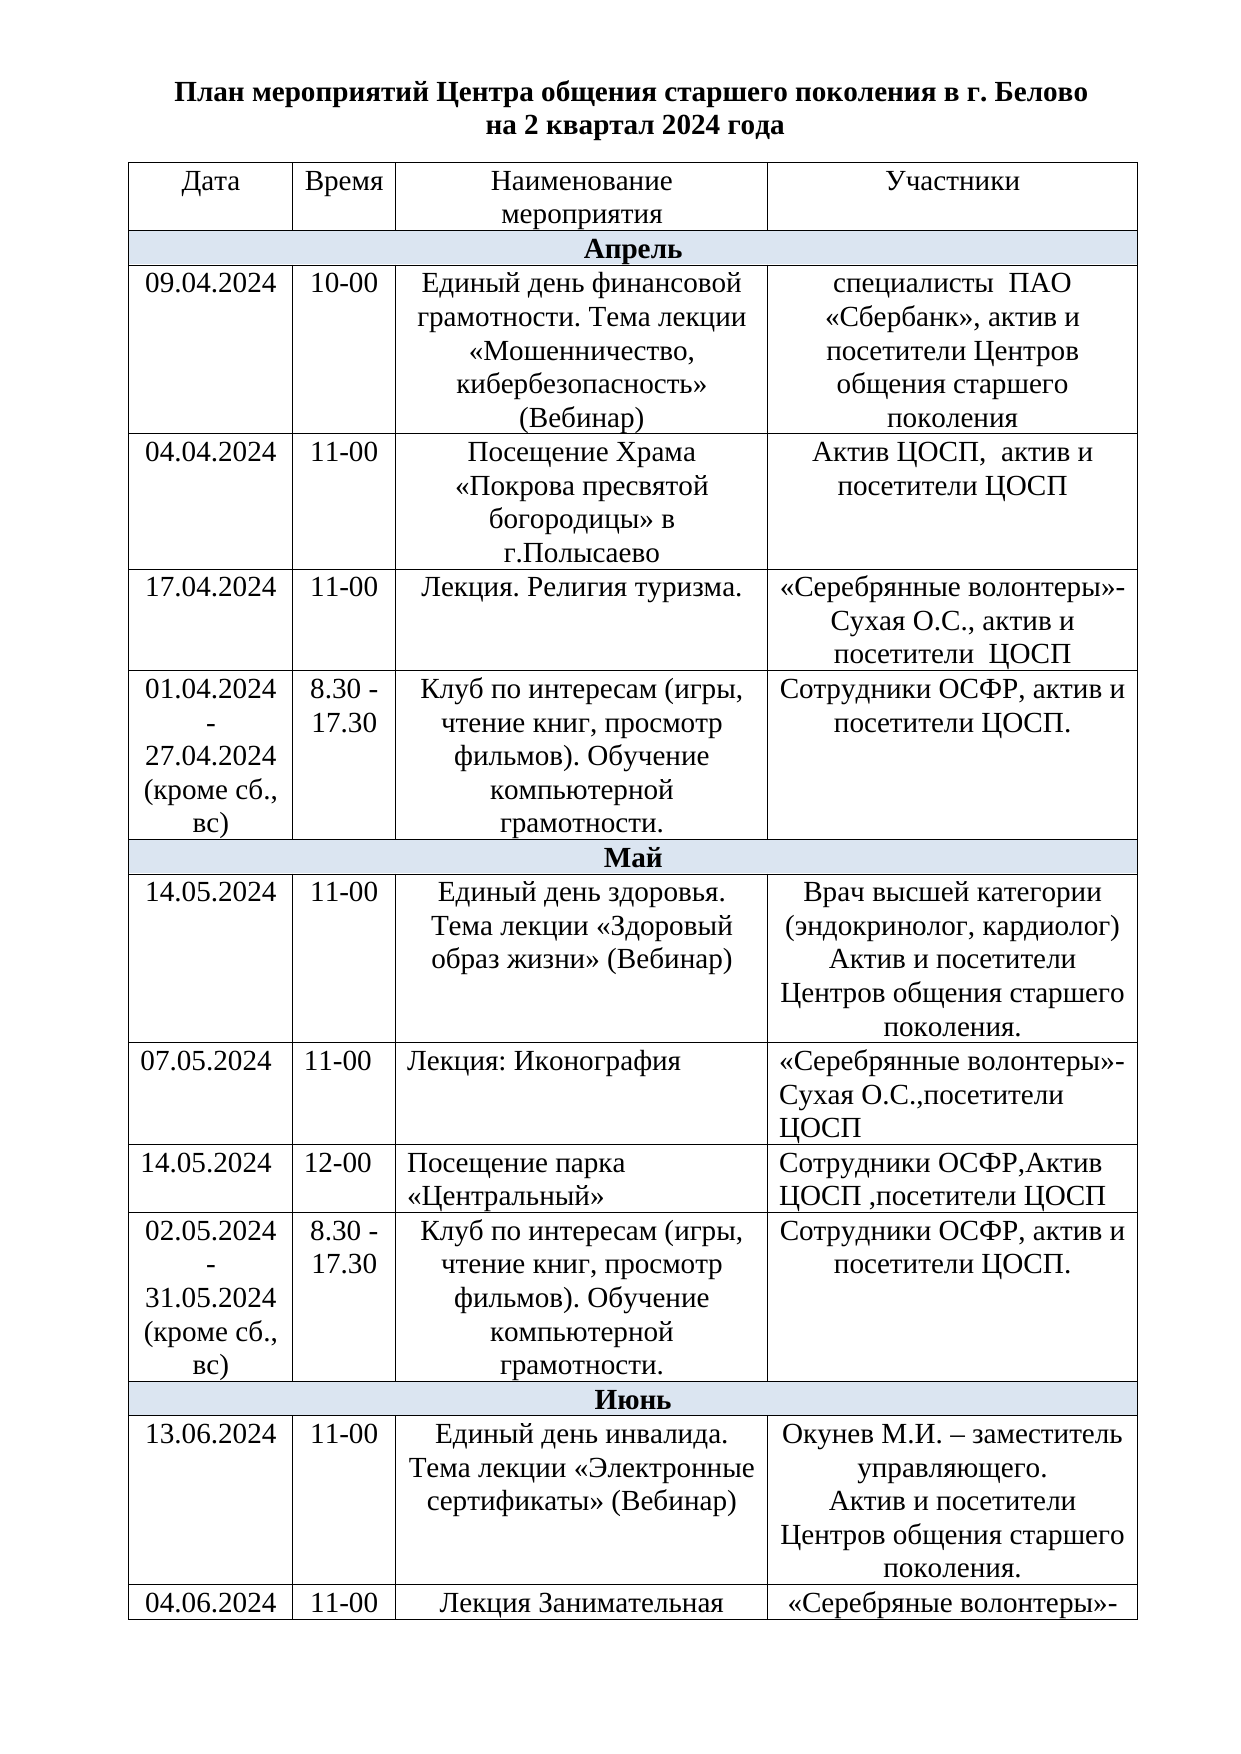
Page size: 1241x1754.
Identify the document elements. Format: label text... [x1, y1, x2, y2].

table_cell Апрель [129, 231, 1137, 264]
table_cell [396, 1585, 767, 1619]
table_cell 02.05.2024- 31.05.2024 (кроме сб., вс) [129, 1213, 292, 1381]
table_cell специалисты ПАО «Сбербанк», актив и посетители Центров общения старшего поколения [768, 266, 1137, 433]
table_cell 01.04.2024- 27.04.2024 (кроме сб., вс) [129, 671, 292, 839]
table_cell Врач высшей категории (эндокринолог, кардиолог) Актив и посетители Центров общения старшего поколения. [768, 875, 1137, 1042]
table_cell Клуб по интересам (игры, чтение книг, просмотр фильмов). Обучение компьютерной грамотности. [396, 671, 767, 839]
table_cell Лекция: Иконография [396, 1043, 767, 1144]
table_header Время [293, 163, 395, 230]
table_cell 11-00 [293, 1416, 395, 1584]
table_cell 11-00 [293, 1043, 395, 1144]
table_header Участники [768, 163, 1137, 230]
text План мероприятий Центра общения старшего поколения в г. Белово на 2 квартал 2024 года [118, 74, 1152, 141]
table_cell Окунев М.И. – заместитель управляющего. Актив и посетители Центров общения старшего поколения. [768, 1416, 1137, 1584]
table_cell 07.05.2024 [129, 1043, 292, 1144]
table_cell Актив ЦОСП, актив и посетители ЦОСП [768, 434, 1137, 568]
table_cell 14.05.2024 [129, 875, 292, 1042]
table_cell 04.06.2024 [129, 1585, 292, 1619]
table_cell 8.30 - 17.30 [293, 671, 395, 839]
table_cell Клуб по интересам (игры, чтение книг, просмотр фильмов). Обучение компьютерной грамотности. [396, 1213, 767, 1381]
table_cell Июнь [129, 1382, 1137, 1415]
table_cell 11-00 [293, 875, 395, 1042]
table_cell Посещение Храма «Покрова пресвятой богородицы» в г.Полысаево [396, 434, 767, 568]
table_cell 11-00 [293, 434, 395, 568]
table_cell 11-00 [293, 570, 395, 670]
table_cell «Серебрянные волонтеры»-Сухая О.С.,посетители ЦОСП [768, 1043, 1137, 1144]
table_cell Единый день здоровья. Тема лекции «Здоровый образ жизни» (Вебинар) [396, 875, 767, 1042]
table_cell 8.30 - 17.30 [293, 1213, 395, 1381]
table_cell Единый день инвалида. Тема лекции «Электронные сертификаты» (Вебинар) [396, 1416, 767, 1584]
table_cell Посещение парка «Центральный» [396, 1145, 767, 1212]
table_cell 10-00 [293, 266, 395, 433]
table_cell Май [129, 840, 1137, 873]
table_cell «Серебрянные волонтеры»-Сухая О.С., актив и посетители ЦОСП [768, 570, 1137, 670]
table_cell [768, 1585, 1137, 1619]
table_cell 14.05.2024 [129, 1145, 292, 1212]
table_header Дата [129, 163, 292, 230]
table_cell 09.04.2024 [129, 266, 292, 433]
table_cell Лекция. Религия туризма. [396, 570, 767, 670]
table_cell Единый день финансовой грамотности. Тема лекции «Мошенничество, кибербезопасность» (Вебинар) [396, 266, 767, 433]
table_cell 12-00 [293, 1145, 395, 1212]
table_cell 11-00 [293, 1585, 395, 1619]
table_cell 17.04.2024 [129, 570, 292, 670]
table_cell Сотрудники ОСФР, актив и посетители ЦОСП. [768, 671, 1137, 839]
table_header Наименование мероприятия [396, 163, 767, 230]
table_cell Сотрудники ОСФР, актив и посетители ЦОСП. [768, 1213, 1137, 1381]
table_cell Сотрудники ОСФР,Актив ЦОСП ,посетители ЦОСП [768, 1145, 1137, 1212]
table_cell 13.06.2024 [129, 1416, 292, 1584]
table_cell 04.04.2024 [129, 434, 292, 568]
